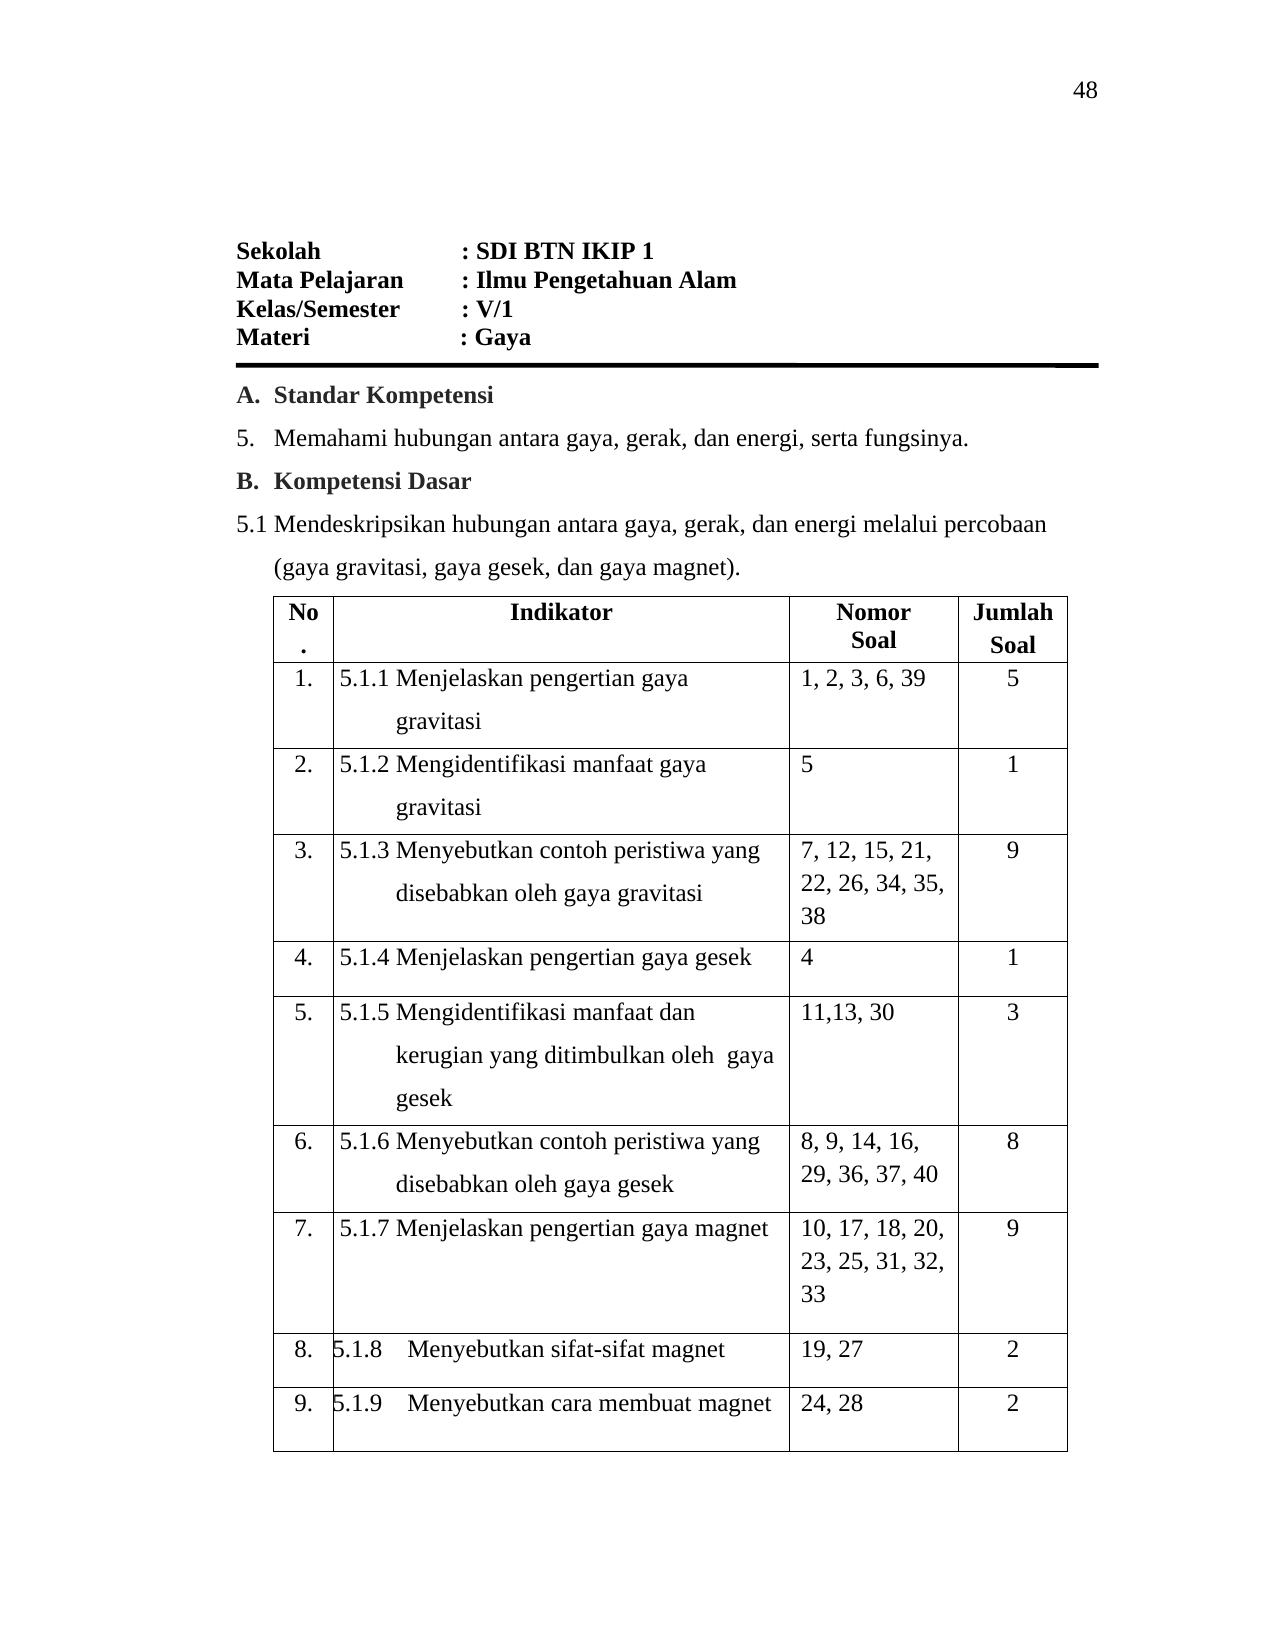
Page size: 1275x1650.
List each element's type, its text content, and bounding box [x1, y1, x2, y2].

table_cell 2 [959, 1388, 1067, 1451]
table_cell 1 [959, 942, 1067, 996]
list Kompetensi Dasar [236, 466, 1098, 495]
table_cell Mengidentifikasi manfaat dan kerugian yang ditimbulkan oleh gaya gesek [334, 997, 789, 1125]
table_cell 4. [274, 942, 333, 996]
text Sekolah : SDI BTN IKIP 1 [236, 236, 1098, 265]
text Kelas/Semester : V/1 [236, 294, 1098, 322]
table_cell 9 [959, 835, 1067, 941]
table_cell 4 [790, 942, 958, 996]
table_cell 2 [959, 1334, 1067, 1387]
table_cell 5. [274, 997, 333, 1125]
table_cell 9 [959, 1213, 1067, 1333]
table_cell 2. [274, 749, 333, 834]
table_cell 1 [959, 749, 1067, 834]
text 5.1 Mendeskripsikan hubungan antara gaya, gerak, dan energi melalui percobaan (gaya gravitasi, gaya gesek, dan gaya magnet). [236, 509, 1098, 581]
table_cell Menyebutkan contoh peristiwa yang disebabkan oleh gaya gravitasi [334, 835, 789, 941]
list 5. Memahami hubungan antara gaya, gerak, dan energi, serta fungsinya. [236, 423, 1098, 452]
text Mata Pelajaran : Ilmu Pengetahuan Alam [236, 265, 1098, 294]
table_header Indikator [334, 597, 789, 662]
table_cell 3. [274, 835, 333, 941]
table_cell Menjelaskan pengertian gaya gesek [334, 942, 789, 996]
table_cell 5 [790, 749, 958, 834]
table_cell 1. [274, 663, 333, 748]
table_cell Mengidentifikasi manfaat gaya gravitasi [334, 749, 789, 834]
table_cell 7. [274, 1213, 333, 1333]
table_cell Menyebutkan cara membuat magnet [334, 1388, 789, 1451]
table_cell Menyebutkan contoh peristiwa yang disebabkan oleh gaya gesek [334, 1126, 789, 1212]
table_header No. [274, 597, 333, 662]
table_cell 3 [959, 997, 1067, 1125]
table_cell 10, 17, 18, 20, 23, 25, 31, 32, 33 [790, 1213, 958, 1333]
table_cell 1, 2, 3, 6, 39 [790, 663, 958, 748]
list Standar Kompetensi [236, 380, 1098, 409]
text Materi : Gaya [236, 322, 1098, 351]
table_cell 24, 28 [790, 1388, 958, 1451]
table_cell 7, 12, 15, 21, 22, 26, 34, 35, 38 [790, 835, 958, 941]
table_cell 6. [274, 1126, 333, 1212]
table_cell Menyebutkan sifat-sifat magnet [334, 1334, 789, 1387]
table_cell 8. [274, 1334, 333, 1387]
table_header Jumlah Soal [959, 597, 1067, 662]
table_header Nomor Soal [790, 597, 958, 662]
table_cell 19, 27 [790, 1334, 958, 1387]
table_cell 5 [959, 663, 1067, 748]
table_cell 9. [274, 1388, 333, 1451]
table_cell Menjelaskan pengertian gaya magnet [334, 1213, 789, 1333]
table_cell Menjelaskan pengertian gaya gravitasi [334, 663, 789, 748]
table_cell 8, 9, 14, 16, 29, 36, 37, 40 [790, 1126, 958, 1212]
table_cell 11,13, 30 [790, 997, 958, 1125]
table_cell 8 [959, 1126, 1067, 1212]
